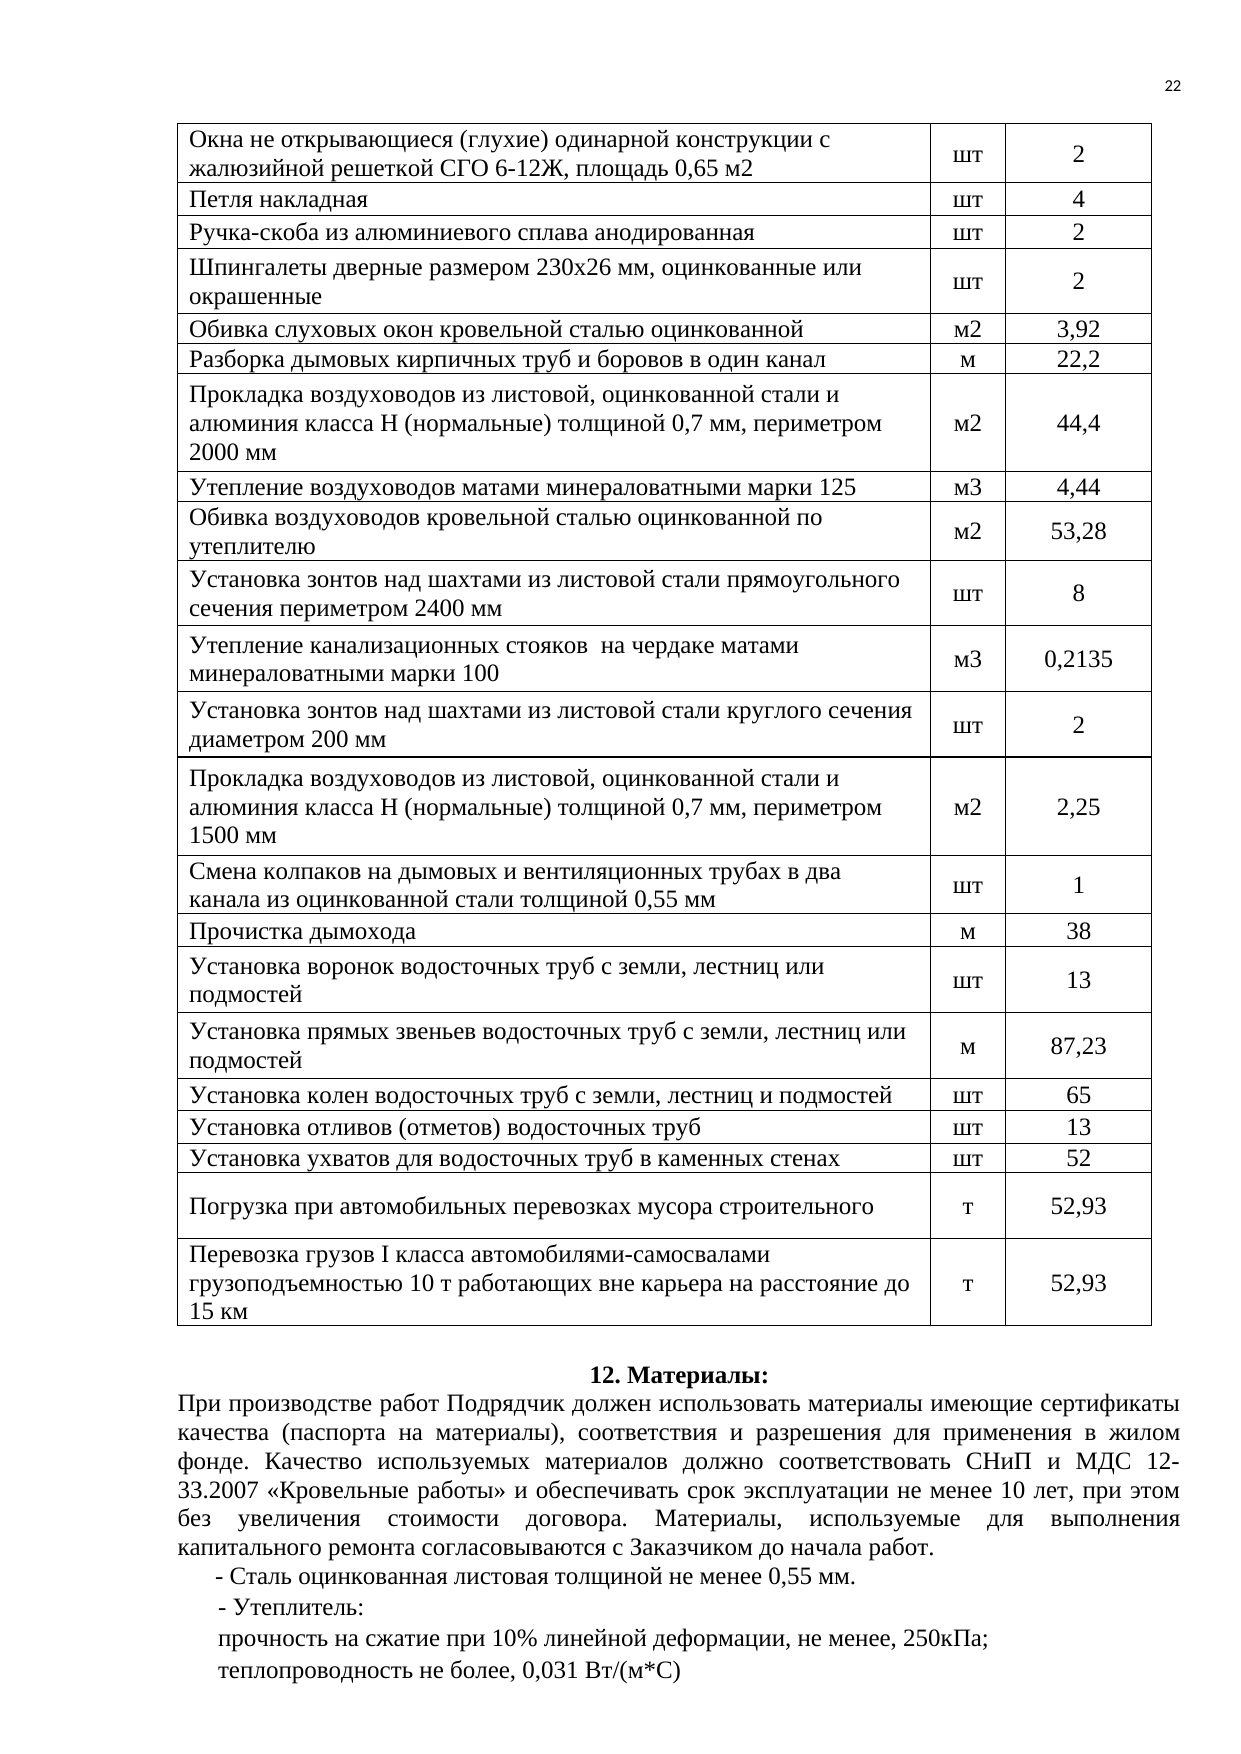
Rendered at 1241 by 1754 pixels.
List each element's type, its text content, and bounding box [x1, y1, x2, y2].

table_cell шт [931, 1111, 1005, 1142]
table_cell 44,4 [1006, 374, 1151, 471]
table_cell Утепление воздуховодов матами минераловатными марки 125 [178, 472, 930, 501]
table_cell Погрузка при автомобильных перевозках мусора строительного [178, 1173, 930, 1238]
table_cell шт [931, 856, 1005, 913]
table_cell 22,2 [1006, 344, 1151, 373]
table_cell Петля накладная [178, 183, 930, 215]
table_cell м2 [931, 314, 1005, 343]
table_cell Установка зонтов над шахтами из листовой стали прямоугольного сечения периметром 2400 мм [178, 561, 930, 625]
table_cell шт [931, 692, 1005, 756]
table_cell шт [931, 1144, 1005, 1172]
table_cell Разборка дымовых кирпичных труб и боровов в один канал [178, 344, 930, 373]
table_cell 2 [1006, 216, 1151, 247]
table_cell Перевозка грузов I класса автомобилями-самосвалами грузоподъемностью 10 т работающих вне карьера на расстояние до 15 км [178, 1239, 930, 1325]
table_cell Ручка-скоба из алюминиевого сплава анодированная [178, 216, 930, 247]
list Материалы: [177, 1360, 1181, 1388]
table_cell 0,2135 [1006, 626, 1151, 691]
table_cell м2 [931, 758, 1005, 855]
table_cell 2 [1006, 692, 1151, 756]
table_cell т [931, 1239, 1005, 1325]
table_cell 2 [1006, 124, 1151, 182]
table_cell Обивка слуховых окон кровельной сталью оцинкованной [178, 314, 930, 343]
table_cell т [931, 1173, 1005, 1238]
table_cell м3 [931, 626, 1005, 691]
table_cell 2 [1006, 249, 1151, 313]
table_cell м2 [931, 502, 1005, 559]
table_cell Прочистка дымохода [178, 914, 930, 946]
table_cell Установка ухватов для водосточных труб в каменных стенах [178, 1144, 930, 1172]
table_cell шт [931, 124, 1005, 182]
table_cell 52,93 [1006, 1239, 1151, 1325]
table_cell шт [931, 1079, 1005, 1110]
table_cell Установка отливов (отметов) водосточных труб [178, 1111, 930, 1142]
text При производстве работ Подрядчик должен использовать материалы имеющие сертификаты качества (паспорта на материалы), соответствия и разрешения для применения в жилом фонде. Качество используемых материалов должно соответствовать СНиП и МДС 12-33.2007 «Кровельные работы» и обеспечивать срок эксплуатации не менее 10 лет, при этом без увеличения стоимости договора. Материалы, используемые для выполнения капитального ремонта согласовываются с Заказчиком до начала работ. [177, 1388, 1181, 1561]
table_cell 4 [1006, 183, 1151, 215]
table_cell Установка прямых звеньев водосточных труб с земли, лестниц или подмостей [178, 1013, 930, 1077]
table_cell Прокладка воздуховодов из листовой, оцинкованной стали и алюминия класса Н (нормальные) толщиной 0,7 мм, периметром 1500 мм [178, 758, 930, 855]
table_cell шт [931, 216, 1005, 247]
table_cell 38 [1006, 914, 1151, 946]
text прочность на сжатие при 10% линейной деформации, не менее, 250кПа; [180, 1621, 1178, 1652]
table_cell 65 [1006, 1079, 1151, 1110]
table_cell шт [931, 561, 1005, 625]
table_cell Шпингалеты дверные размером 230х26 мм, оцинкованные или окрашенные [178, 249, 930, 313]
table_cell Обивка воздуховодов кровельной сталью оцинкованной по утеплителю [178, 502, 930, 559]
table_cell 13 [1006, 947, 1151, 1012]
table_cell Установка колен водосточных труб с земли, лестниц и подмостей [178, 1079, 930, 1110]
table_cell шт [931, 183, 1005, 215]
table_cell 8 [1006, 561, 1151, 625]
table_cell 53,28 [1006, 502, 1151, 559]
table_cell 87,23 [1006, 1013, 1151, 1077]
text - Утеплитель: [180, 1590, 1178, 1621]
table_cell 1 [1006, 856, 1151, 913]
table_cell Смена колпаков на дымовых и вентиляционных трубах в два канала из оцинкованной стали толщиной 0,55 мм [178, 856, 930, 913]
text теплопроводность не более, 0,031 Вт/(м*С) [180, 1652, 1178, 1683]
table_cell 2,25 [1006, 758, 1151, 855]
table_cell м3 [931, 472, 1005, 501]
table_cell шт [931, 249, 1005, 313]
table_cell шт [931, 947, 1005, 1012]
table_cell 13 [1006, 1111, 1151, 1142]
table_cell м [931, 1013, 1005, 1077]
table_cell м [931, 344, 1005, 373]
table_cell 52,93 [1006, 1173, 1151, 1238]
table_cell Установка зонтов над шахтами из листовой стали круглого сечения диаметром 200 мм [178, 692, 930, 756]
table_cell м2 [931, 374, 1005, 471]
table_cell 4,44 [1006, 472, 1151, 501]
table_cell 52 [1006, 1144, 1151, 1172]
table_cell Прокладка воздуховодов из листовой, оцинкованной стали и алюминия класса Н (нормальные) толщиной 0,7 мм, периметром 2000 мм [178, 374, 930, 471]
table_cell Установка воронок водосточных труб с земли, лестниц или подмостей [178, 947, 930, 1012]
table_cell 3,92 [1006, 314, 1151, 343]
list - Сталь оцинкованная листовая толщиной не менее 0,55 мм. [215, 1561, 1181, 1590]
table_cell Окна не открывающиеся (глухие) одинарной конструкции с жалюзийной решеткой СГО 6-12Ж, площадь 0,65 м2 [178, 124, 930, 182]
table_cell Утепление канализационных стояков на чердаке матами минераловатными марки 100 [178, 626, 930, 691]
table_cell м [931, 914, 1005, 946]
